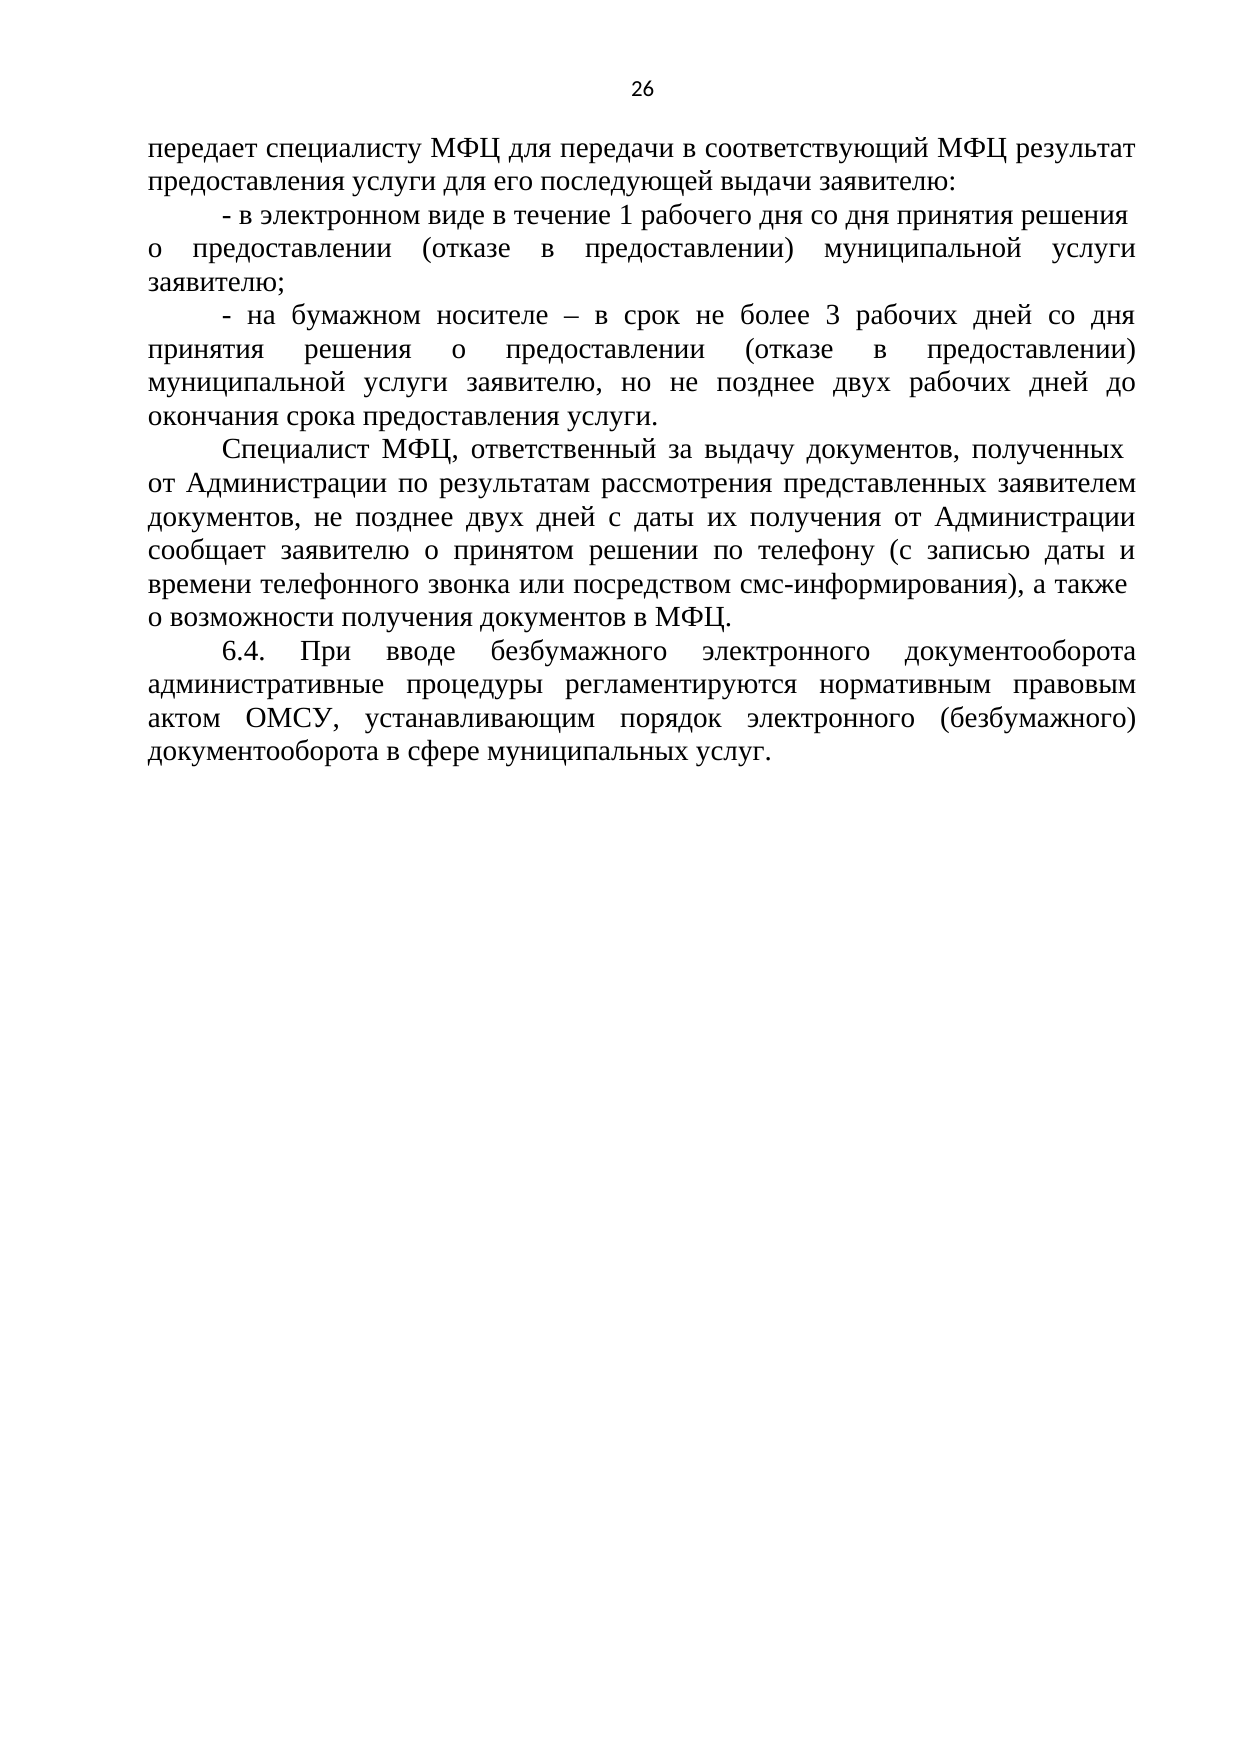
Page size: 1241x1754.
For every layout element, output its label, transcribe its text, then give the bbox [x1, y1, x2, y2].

text Специалист МФЦ, ответственный за выдачу документов, полученных от Администрации по результатам рассмотрения представленных заявителем документов, не позднее двух дней с даты их получения от Администрации сообщает заявителю о принятом решении по телефону (с записью даты и времени телефонного звонка или посредством смс-информирования), а также о возможности получения документов в МФЦ. [148, 432, 1137, 633]
text 6.4. При вводе безбумажного электронного документооборота административные процедуры регламентируются нормативным правовым актом ОМСУ, устанавливающим порядок электронного (безбумажного) документооборота в сфере муниципальных услуг. [148, 633, 1137, 767]
text - в электронном виде в течение 1 рабочего дня со дня принятия решения о предоставлении (отказе в предоставлении) муниципальной услуги заявителю; [148, 197, 1137, 297]
text - на бумажном носителе – в срок не более 3 рабочих дней со дня принятия решения о предоставлении (отказе в предоставлении) муниципальной услуги заявителю, но не позднее двух рабочих дней до окончания срока предоставления услуги. [148, 297, 1137, 432]
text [148, 130, 1137, 197]
